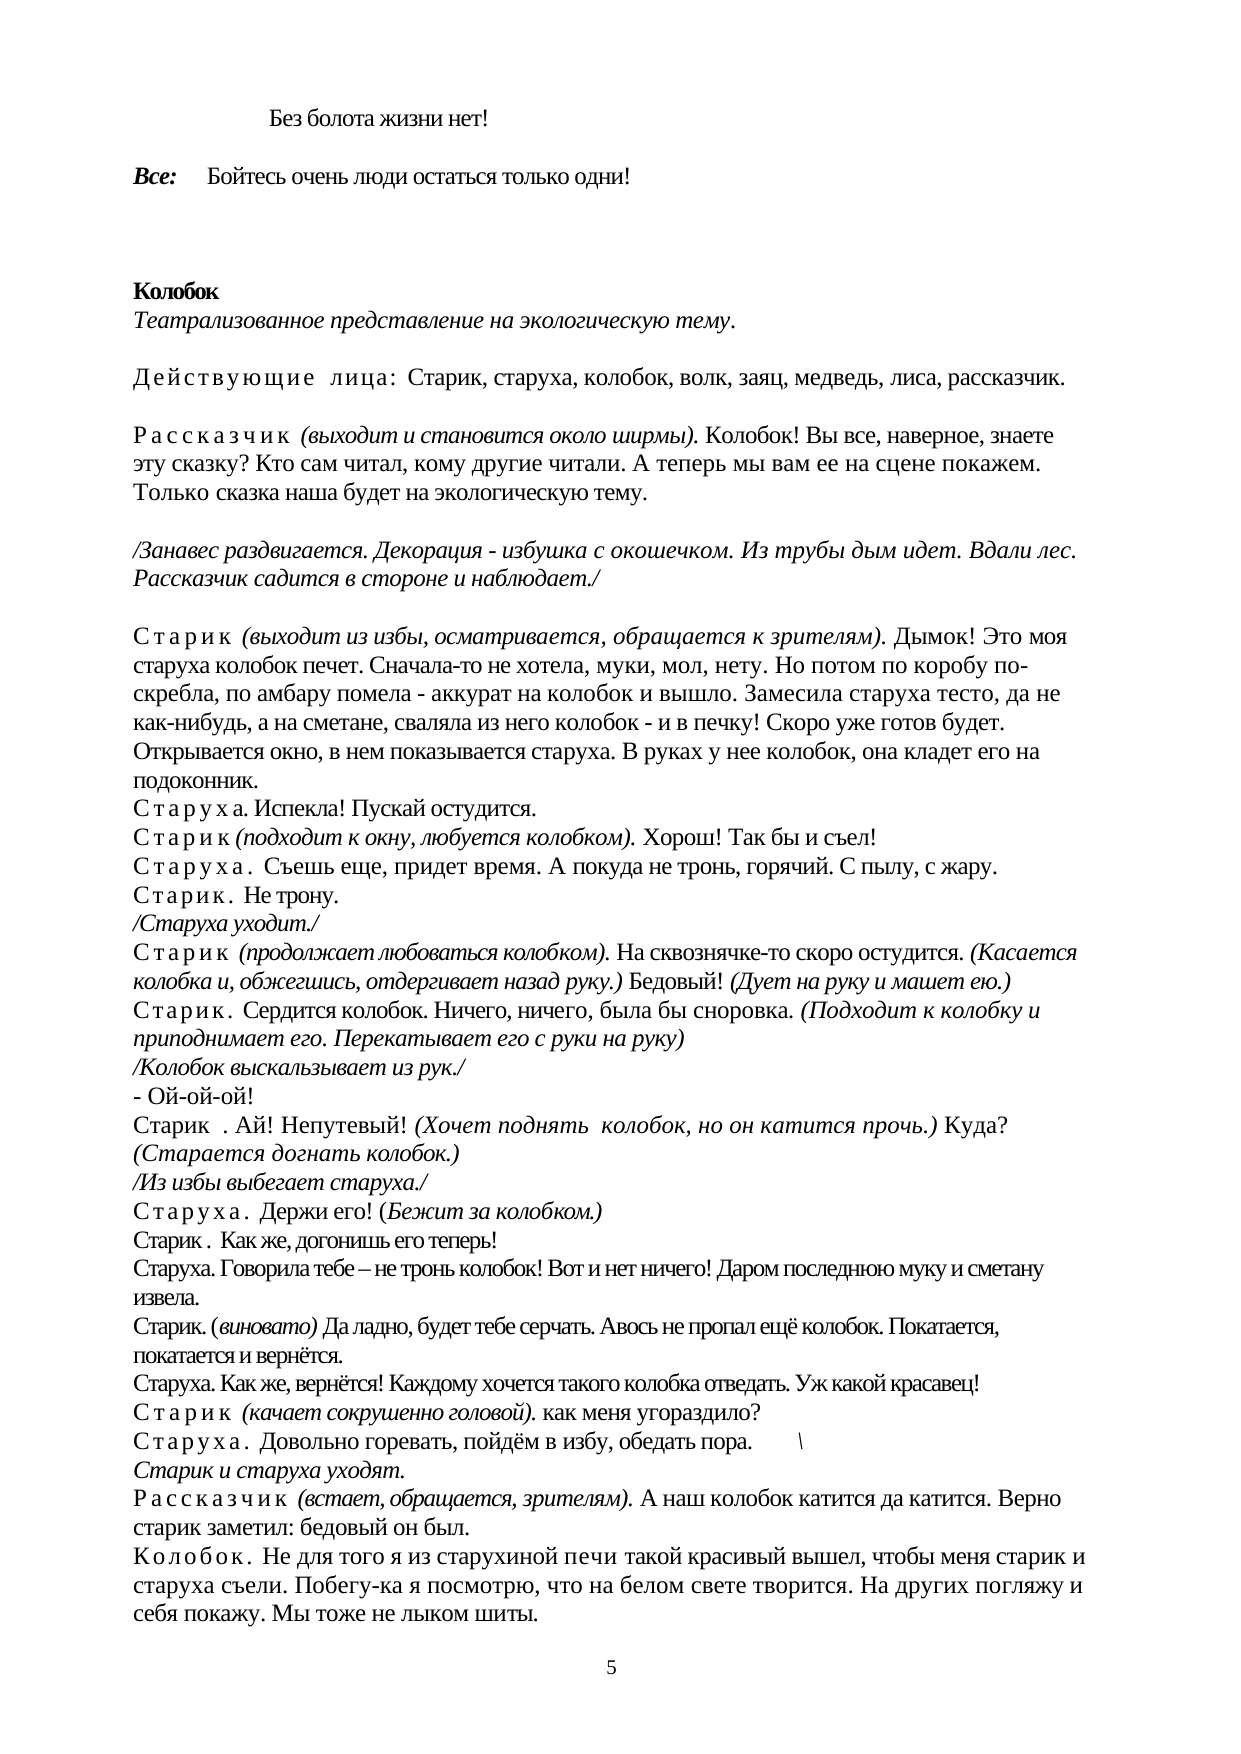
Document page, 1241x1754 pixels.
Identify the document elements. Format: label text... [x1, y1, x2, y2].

text - Ой-ой-ой! [133, 1081, 1090, 1110]
text Колобок [133, 276, 1090, 305]
text Рассказчик (встает, обращается, зрителям). А наш колобок катится да катится. Верно старик заметил: бедовый он был. [133, 1483, 1090, 1541]
text Старик . Ай! Непутевый! (Хочет поднять колобок, но он катится прочь.) Куда? (Старается догнать колобок.) [133, 1110, 1090, 1167]
text Старик . Как же, догонишь его теперь! [133, 1225, 1090, 1253]
text Старик. Не трону. [133, 880, 1090, 908]
text Стари к (подходит к окну, любуется колобком). Хорош! Так бы и съел! [133, 822, 1090, 851]
text /Занавес раздвигается. Декорация - избушка с окошечком. Из трубы дым идет. Вдали лес. Рассказчик садится в стороне и наблюдает./ [133, 535, 1090, 592]
text Старик (качает сокрушенно головой). как меня угораздило? [133, 1397, 1090, 1426]
text Рассказчик (выходит и становится около ширмы). Колобок! Вы все, наверное, знаете эту сказку? Кто сам читал, кому другие читали. А теперь мы вам ее на сцене покажем. Только сказка наша будет на экологическую тему. [133, 420, 1090, 506]
text Старуха. Довольно горевать, пойдём в избу, обедать пора. \ [133, 1426, 1090, 1455]
text Старик (выходит из избы, осматривается, обращается к зрителям). Дымок! Это моя старуха колобок печет. Сначала-то не хотела, муки, мол, нету. Но потом по коробу поскребла, по амбару помела - аккурат на колобок и вышло. Замесила старуха тесто, да не как-нибудь, а на сметане, сваляла из него колобок - и в печку! Скоро уже готов будет. [133, 621, 1090, 736]
text Старуха. Испекла! Пускай остудится. [133, 793, 1090, 822]
text Старик (продолжает любоваться колобком). На сквознячке-то скоро остудится. (Касается колобка и, обжегшись, отдергивает назад руку.) Бедовый! (Дует на руку и машет ею.) [133, 937, 1090, 995]
text Старик. Сердится колобок. Ничего, ничего, была бы сноровка. (Подходит к колобку и приподнимает его. Перекатывает его с руки на руку) [133, 995, 1090, 1052]
text Открывается окно, в нем показывается старуха. В руках у нее колобок, она кладет его на подоконник. [133, 736, 1090, 793]
text Старуха. Держи его! (Бежит за колобком.) [133, 1196, 1090, 1225]
text Действующие лица: Старик, старуха, колобок, волк, заяц, медведь, лиса, рассказчик. [133, 362, 1090, 391]
text /Колобок выскальзывает из рук./ [133, 1052, 1090, 1081]
text Колобок. Не для того я из старухиной печи такой красивый вышел, чтобы меня старик и старуха съели. Побегу-ка я посмотрю, что на белом свете творится. На других погляжу и себя покажу. Мы тоже не лыком шиты. [133, 1541, 1090, 1627]
text /Старуха уходит./ [133, 908, 1090, 937]
text Старуха. Говорила тебе – не тронь колобок! Вот и нет ничего! Даром последнюю муку и сметану извела. [133, 1253, 1090, 1311]
text Старик. (виновато) Да ладно, будет тебе серчать. Авось не пропал ещё колобок. Покатается, покатается и вернётся. [133, 1311, 1090, 1368]
text /Из избы выбегает старуха./ [133, 1167, 1090, 1196]
text Старик и старуха уходят. [133, 1455, 1090, 1483]
text Без болота жизни нет! [133, 103, 1090, 132]
text Театрализованное представление на экологическую тему. [133, 305, 1090, 333]
text Все: Бойтесь очень люди остаться только одни! [133, 161, 1090, 190]
text Старуха. Съешь еще, придет время. А покуда не тронь, горячий. С пылу, с жару. [133, 851, 1090, 880]
text Старуха. Как же, вернётся! Каждому хочется такого колобка отведать. Уж какой красавец! [133, 1368, 1090, 1397]
